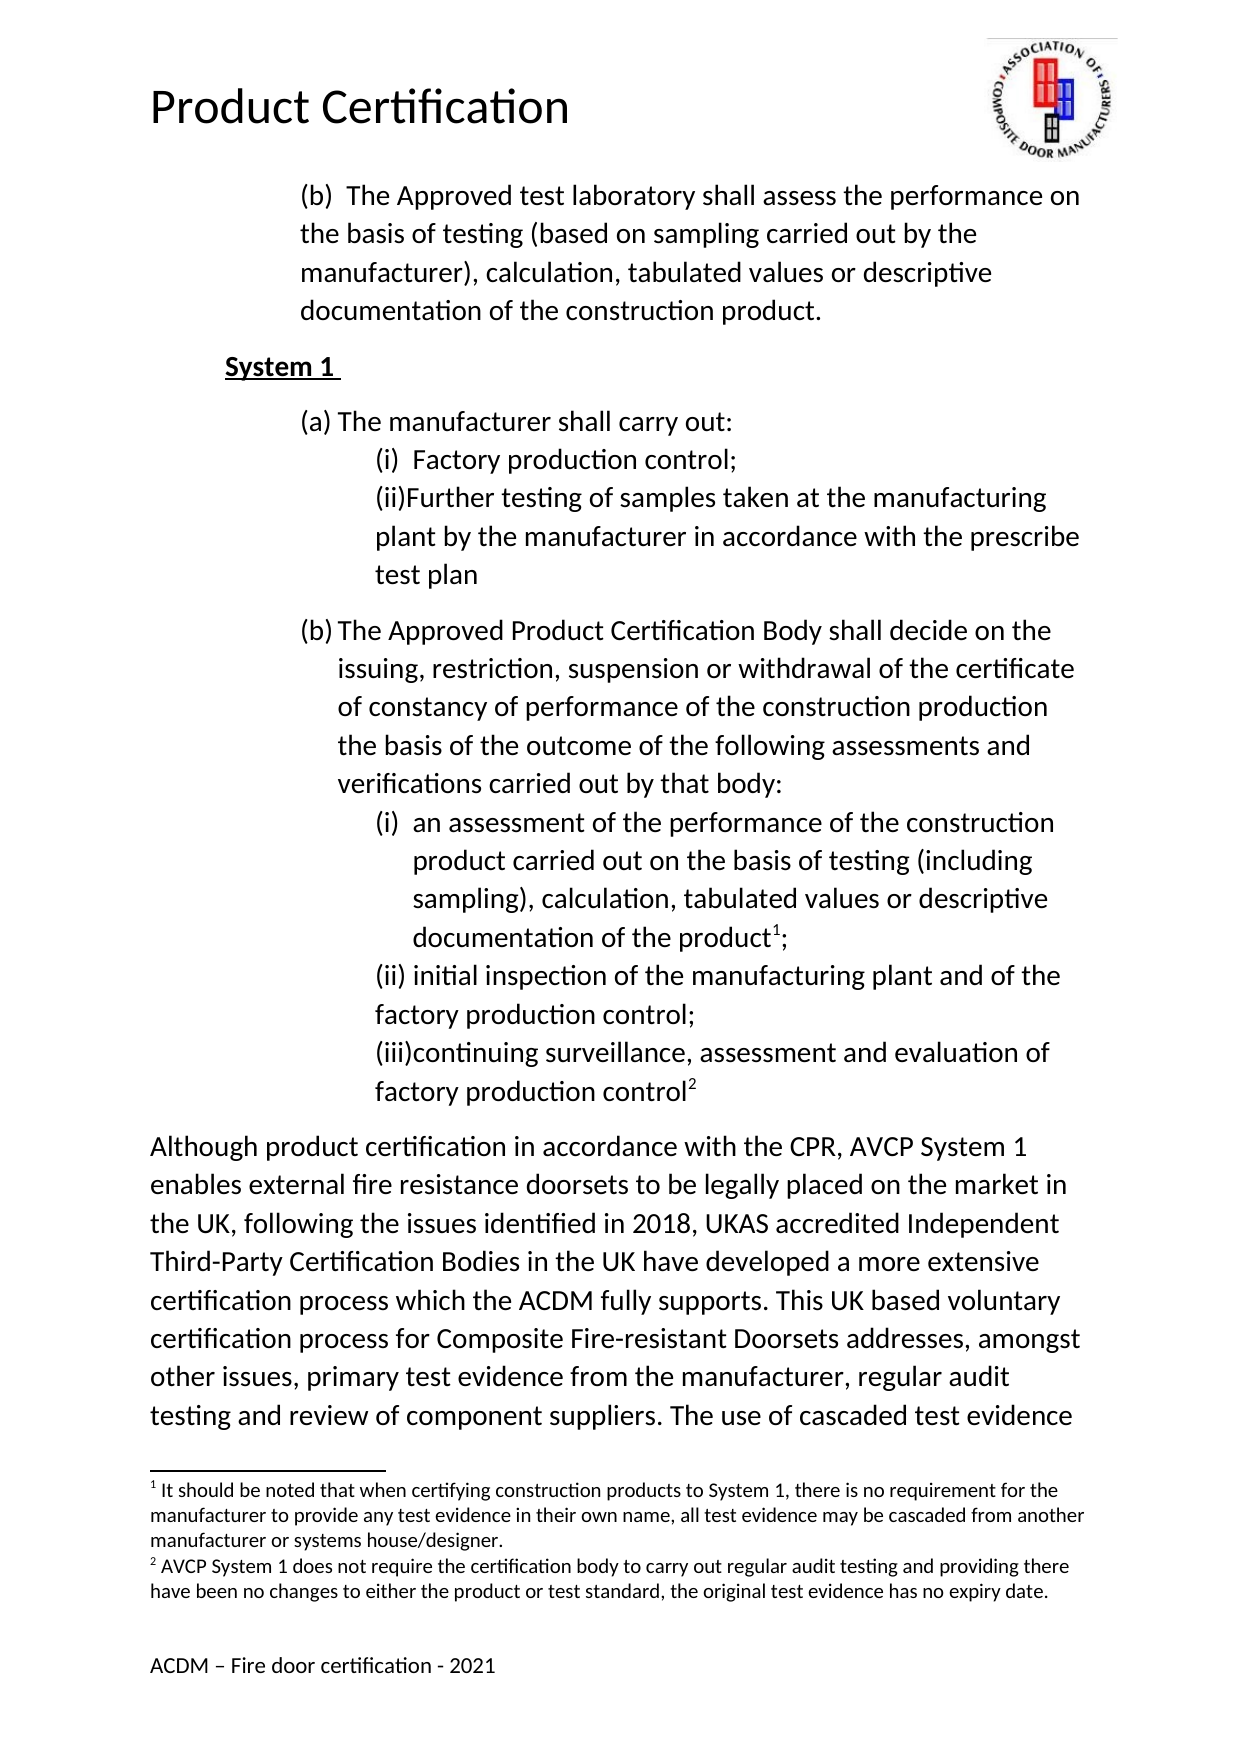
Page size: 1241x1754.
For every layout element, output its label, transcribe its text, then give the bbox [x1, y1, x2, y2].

list Factory production control; [375, 441, 1090, 477]
list The manufacturer shall carry out: [300, 403, 1090, 438]
text (iii)continuing surveillance, assessment and evaluation of factory production control [375, 1034, 1090, 1108]
text (ii)Further testing of samples taken at the manufacturing plant by the manufacturer in accordance with the prescribe test plan [375, 479, 1090, 592]
text (b) The Approved test laboratory shall assess the performance on the basis of testing (based on sampling carried out by the manufacturer), calculation, tabulated values or descriptive documentation of the construction product. [300, 177, 1090, 328]
text (ii) initial inspection of the manufacturing plant and of the factory production control; [375, 957, 1090, 1032]
text System 1 [150, 348, 1090, 383]
picture [983, 38, 1117, 161]
list The Approved Product Certification Body shall decide on the issuing, restriction, suspension or withdrawal of the certificate of constancy of performance of the construction production the basis of the outcome of the following assessments and verifications carried out by that body: [300, 612, 1090, 801]
list an assessment of the performance of the construction product carried out on the basis of testing (including sampling), calculation, tabulated values or descriptive documentation of the product; [375, 804, 1090, 955]
